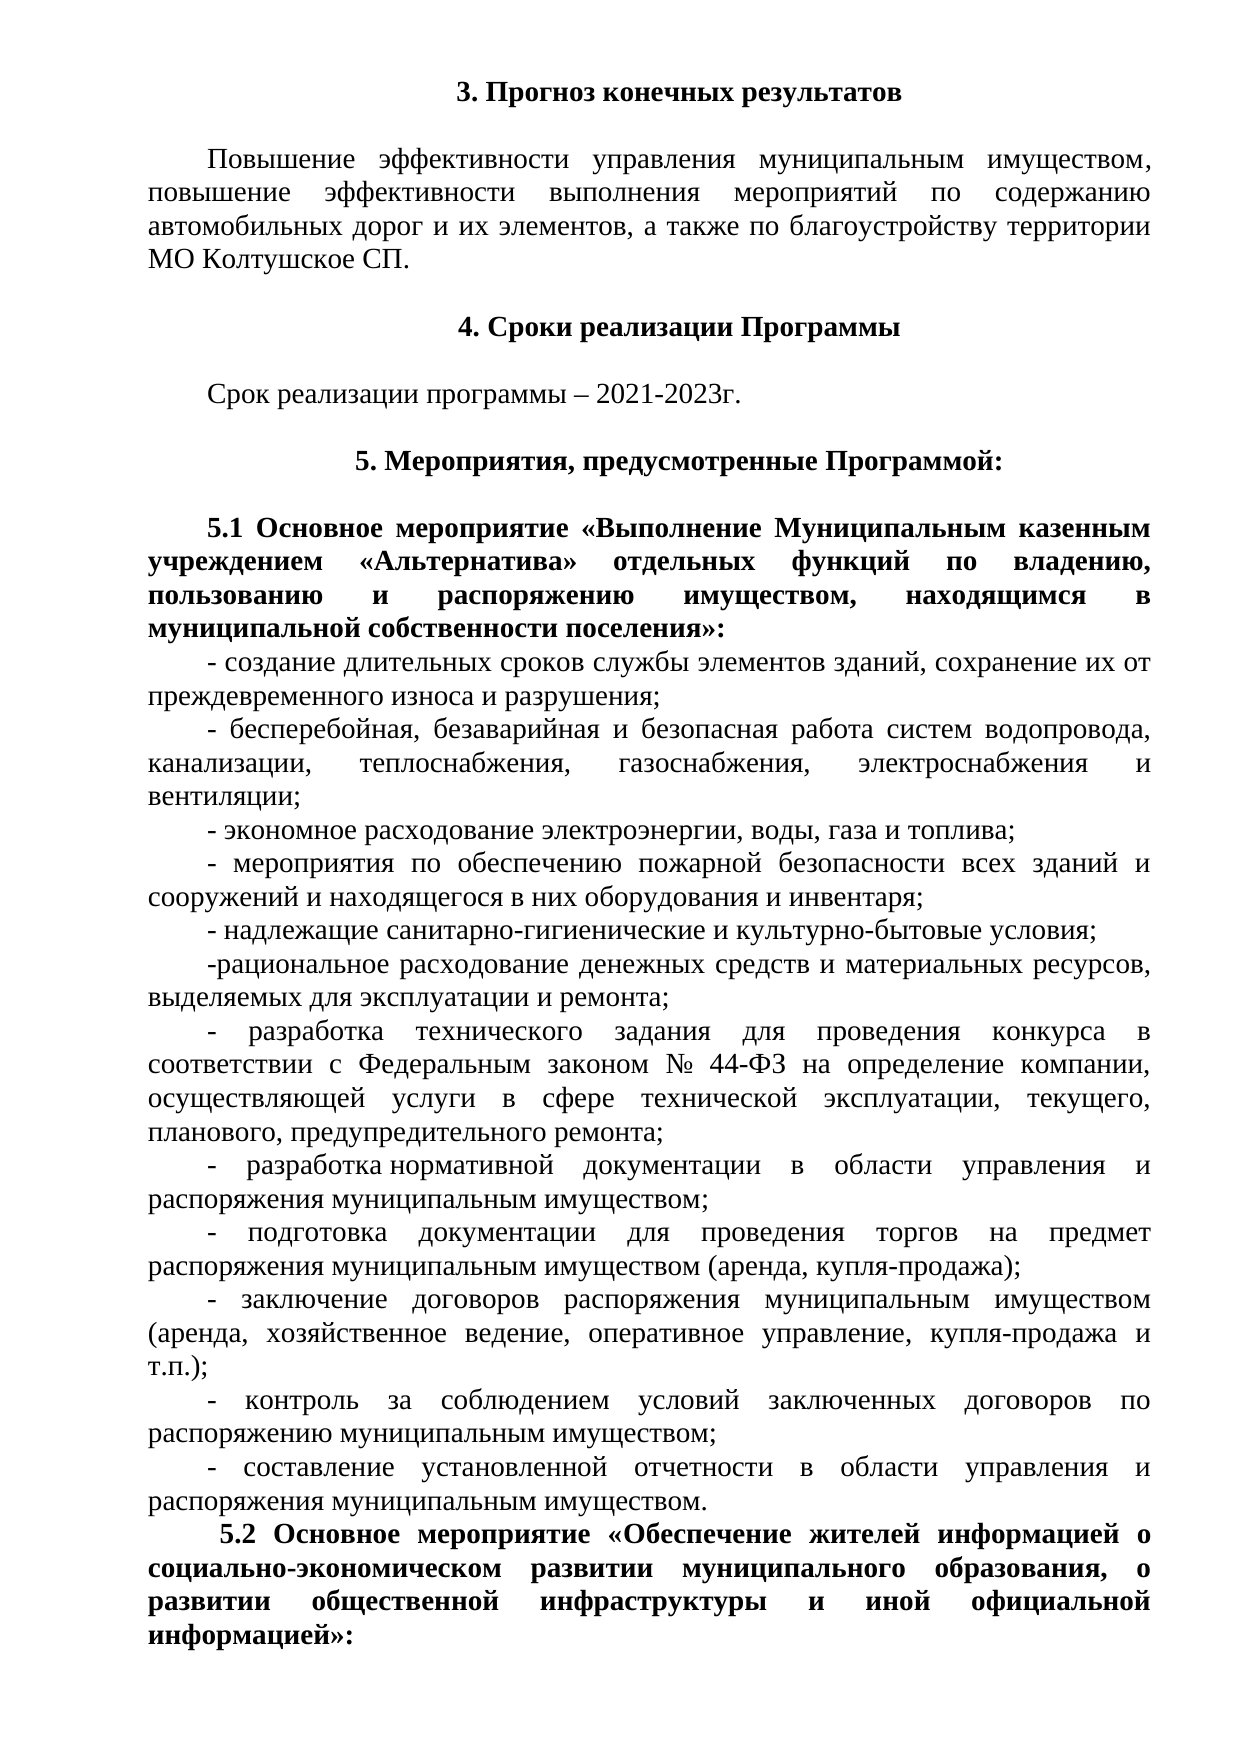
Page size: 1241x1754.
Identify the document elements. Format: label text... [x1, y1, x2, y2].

text 5.1 Основное мероприятие «Выполнение Муниципальным казенным учреждением «Альтернатива» отдельных функций по владению, пользованию и распоряжению имуществом, находящимся в муниципальной собственности поселения»: [148, 510, 1152, 644]
text 5. Мероприятия, предусмотренные Программой: [148, 443, 1152, 476]
text - надлежащие санитарно-гигиенические и культурно-бытовые условия; [148, 912, 1152, 946]
text Срок реализации программы – 2021-2023г. [148, 376, 1152, 409]
text - заключение договоров распоряжения муниципальным имуществом (аренда, хозяйственное ведение, оперативное управление, купля-продажа и т.п.); [148, 1281, 1152, 1382]
text 5.2 Основное мероприятие «Обеспечение жителей информацией о социально-экономическом развитии муниципального образования, о развитии общественной инфраструктуры и иной официальной информацией»: [148, 1516, 1152, 1650]
text 3. Прогноз конечных результатов [148, 74, 1152, 107]
text - подготовка документации для проведения торгов на предмет распоряжения муниципальным имуществом (аренда, купля-продажа); [148, 1214, 1152, 1281]
text - разработка нормативной документации в области управления и распоряжения муниципальным имуществом; [148, 1147, 1152, 1214]
text - разработка технического задания для проведения конкурса в соответствии с Федеральным законом № 44-ФЗ на определение компании, осуществляющей услуги в сфере технической эксплуатации, текущего, планового, предупредительного ремонта; [148, 1013, 1152, 1147]
text - составление установленной отчетности в области управления и распоряжения муниципальным имуществом. [148, 1449, 1152, 1516]
text - контроль за соблюдением условий заключенных договоров по распоряжению муниципальным имуществом; [148, 1382, 1152, 1449]
text - бесперебойная, безаварийная и безопасная работа систем водопровода, канализации, теплоснабжения, газоснабжения, электроснабжения и вентиляции; [148, 711, 1152, 812]
text 4. Сроки реализации Программы [148, 309, 1152, 342]
text Повышение эффективности управления муниципальным имуществом, повышение эффективности выполнения мероприятий по содержанию автомобильных дорог и их элементов, а также по благоустройству территории МО Колтушское СП. [148, 141, 1152, 275]
text - экономное расходование электроэнергии, воды, газа и топлива; [148, 812, 1152, 845]
text -рациональное расходование денежных средств и материальных ресурсов, выделяемых для эксплуатации и ремонта; [148, 946, 1152, 1013]
text - мероприятия по обеспечению пожарной безопасности всех зданий и сооружений и находящегося в них оборудования и инвентаря; [148, 845, 1152, 912]
text - создание длительных сроков службы элементов зданий, сохранение их от преждевременного износа и разрушения; [148, 644, 1152, 711]
